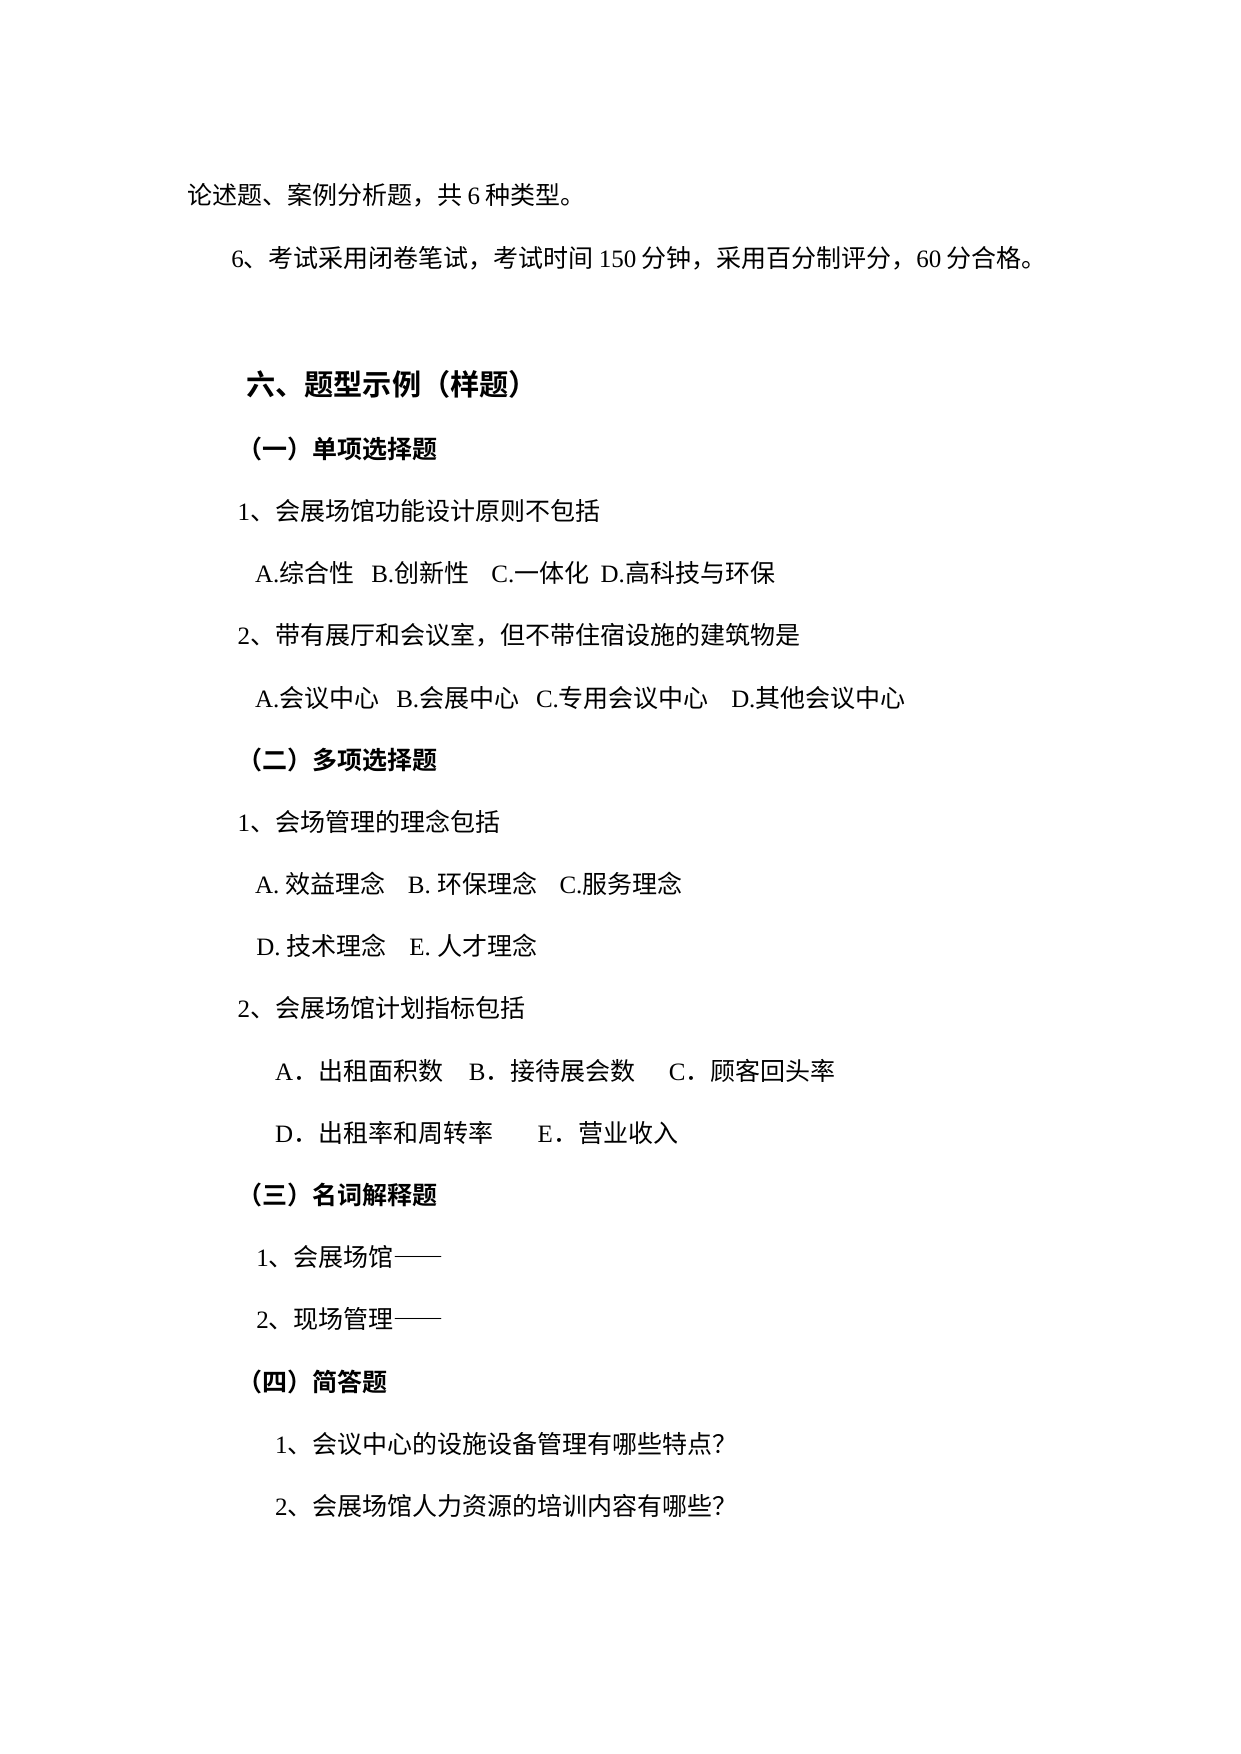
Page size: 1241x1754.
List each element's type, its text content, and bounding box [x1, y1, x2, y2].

text 1、会展场馆功能设计原则不包括 [237, 488, 1053, 532]
text 2、现场管理—— [237, 1296, 1053, 1340]
text 六、题型示例（样题） [187, 360, 1053, 404]
text （一）单项选择题 [187, 425, 1053, 469]
text 2、会展场馆人力资源的培训内容有哪些？ [237, 1483, 1053, 1527]
text 2、会展场馆计划指标包括 [237, 985, 1053, 1029]
text D. 技术理念 E. 人才理念 [237, 923, 1053, 967]
text 1、会场管理的理念包括 [237, 798, 1053, 843]
text 2、带有展厅和会议室，但不带住宿设施的建筑物是 [237, 612, 1053, 656]
text （二）多项选择题 [187, 736, 1053, 780]
text 1、会议中心的设施设备管理有哪些特点？ [237, 1420, 1053, 1464]
text A．出租面积数 B．接待展会数 C．顾客回头率 [237, 1047, 1053, 1091]
text （三）名词解释题 [187, 1172, 1053, 1216]
text 1、会展场馆—— [237, 1234, 1053, 1278]
text 6、考试采用闭卷笔试，考试时间150分钟，采用百分制评分，60分合格。 [187, 234, 1053, 278]
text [187, 172, 1053, 216]
text A.综合性 B.创新性 C.一体化 D.高科技与环保 [237, 550, 1053, 594]
text A.会议中心 B.会展中心 C.专用会议中心 D.其他会议中心 [237, 674, 1053, 718]
text （四）简答题 [187, 1358, 1053, 1402]
text A. 效益理念 B. 环保理念 C.服务理念 [237, 861, 1053, 905]
text D．出租率和周转率 E．营业收入 [237, 1109, 1053, 1153]
